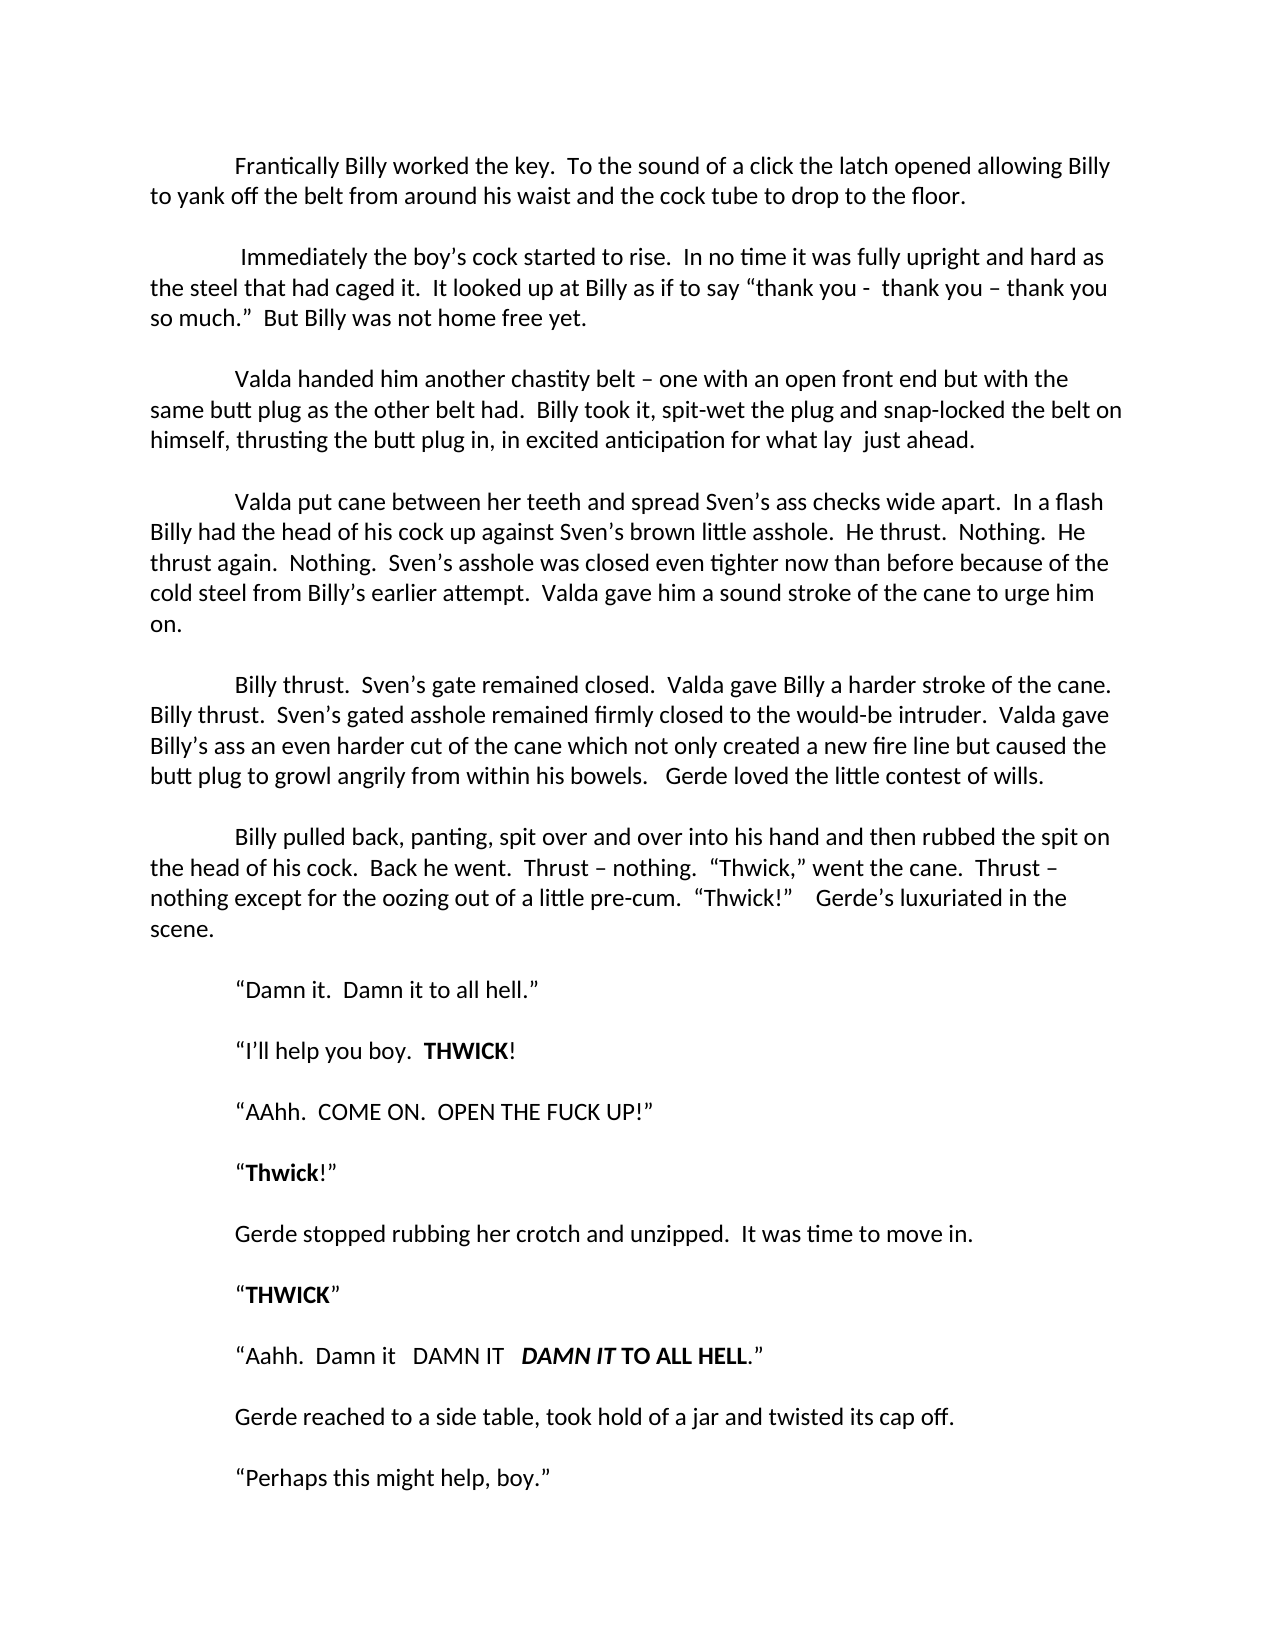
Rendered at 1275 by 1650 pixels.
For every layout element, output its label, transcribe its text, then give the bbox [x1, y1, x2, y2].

text “Damn it. Damn it to all hell.” [150, 974, 1125, 1004]
text “Perhaps this might help, boy.” [150, 1462, 1125, 1493]
text Valda handed him another chastity belt – one with an open front end but with the same butt plug as the other belt had. Billy took it, spit-wet the plug and snap-locked the belt on himself, thrusting the butt plug in, in excited anticipation for what lay just ahead. [150, 364, 1125, 455]
text Billy pulled back, panting, spit over and over into his hand and then rubbed the spit on the head of his cock. Back he went. Thrust – nothing. “Thwick,” went the cane. Thrust – nothing except for the oozing out of a little pre-cum. “Thwick!” Gerde’s luxuriated in the scene. [150, 821, 1125, 943]
text Gerde stopped rubbing her crotch and unzipped. It was time to move in. [150, 1218, 1125, 1249]
text “THWICK” [150, 1279, 1125, 1310]
text “I’ll help you boy. THWICK! [150, 1035, 1125, 1066]
text Gerde reached to a side table, took hold of a jar and twisted its cap off. [150, 1401, 1125, 1432]
text Valda put cane between her teeth and spread Sven’s ass checks wide apart. In a flash Billy had the head of his cock up against Sven’s brown little asshole. He thrust. Nothing. He thrust again. Nothing. Sven’s asshole was closed even tighter now than before because of the cold steel from Billy’s earlier attempt. Valda gave him a sound stroke of the cane to urge him on. [150, 486, 1125, 638]
text Billy thrust. Sven’s gate remained closed. Valda gave Billy a harder stroke of the cane. Billy thrust. Sven’s gated asshole remained firmly closed to the would-be intruder. Valda gave Billy’s ass an even harder cut of the cane which not only created a new fire line but caused the butt plug to growl angrily from within his bowels. Gerde loved the little contest of wills. [150, 669, 1125, 791]
text Frantically Billy worked the key. To the sound of a click the latch opened allowing Billy to yank off the belt from around his waist and the cock tube to drop to the floor. [150, 150, 1125, 211]
text “AAhh. COME ON. OPEN THE FUCK UP!” [150, 1096, 1125, 1127]
text “Aahh. Damn it DAMN IT DAMN IT TO ALL HELL.” [150, 1340, 1125, 1371]
text Immediately the boy’s cock started to rise. In no time it was fully upright and hard as the steel that had caged it. It looked up at Billy as if to say “thank you - thank you – thank you so much.” But Billy was not home free yet. [150, 242, 1125, 333]
text “Thwick!” [150, 1157, 1125, 1188]
